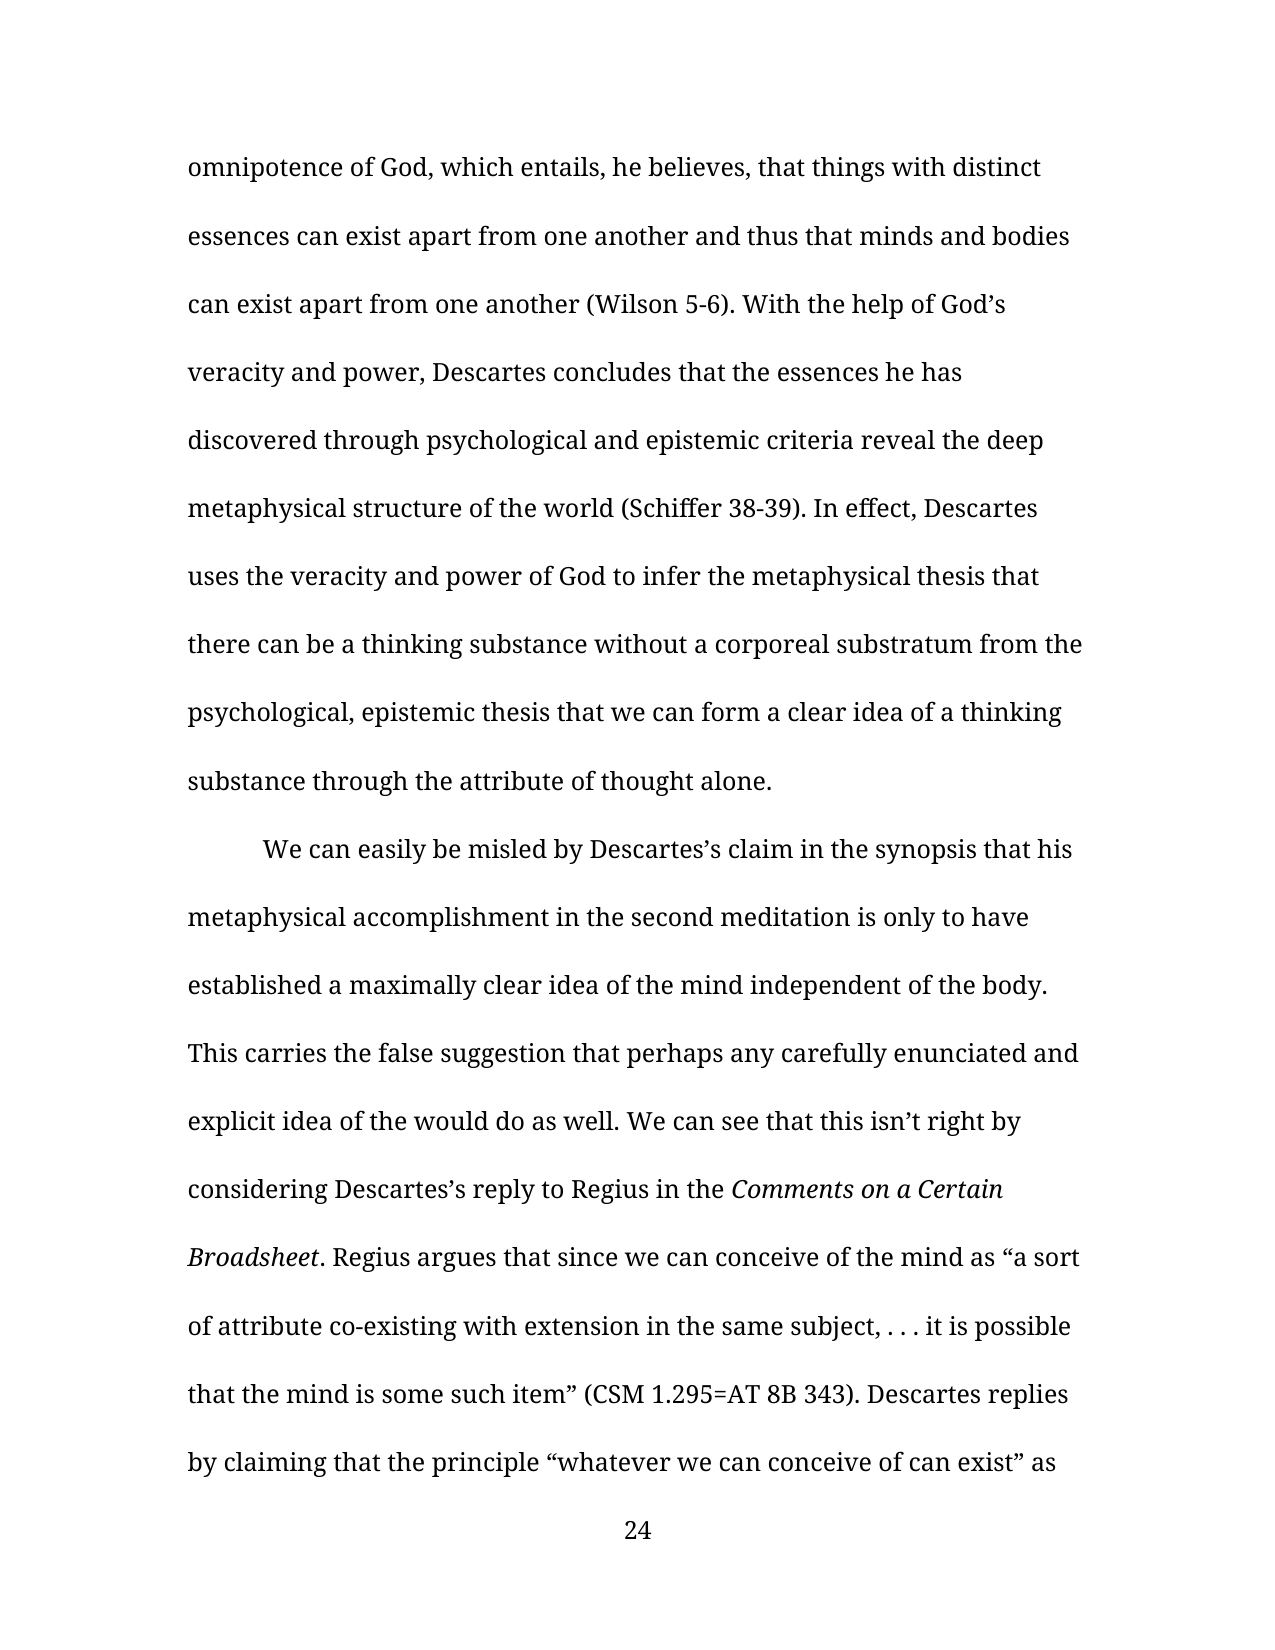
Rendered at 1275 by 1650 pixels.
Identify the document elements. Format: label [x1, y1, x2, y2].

text [187, 831, 1087, 1478]
text [187, 150, 1087, 797]
